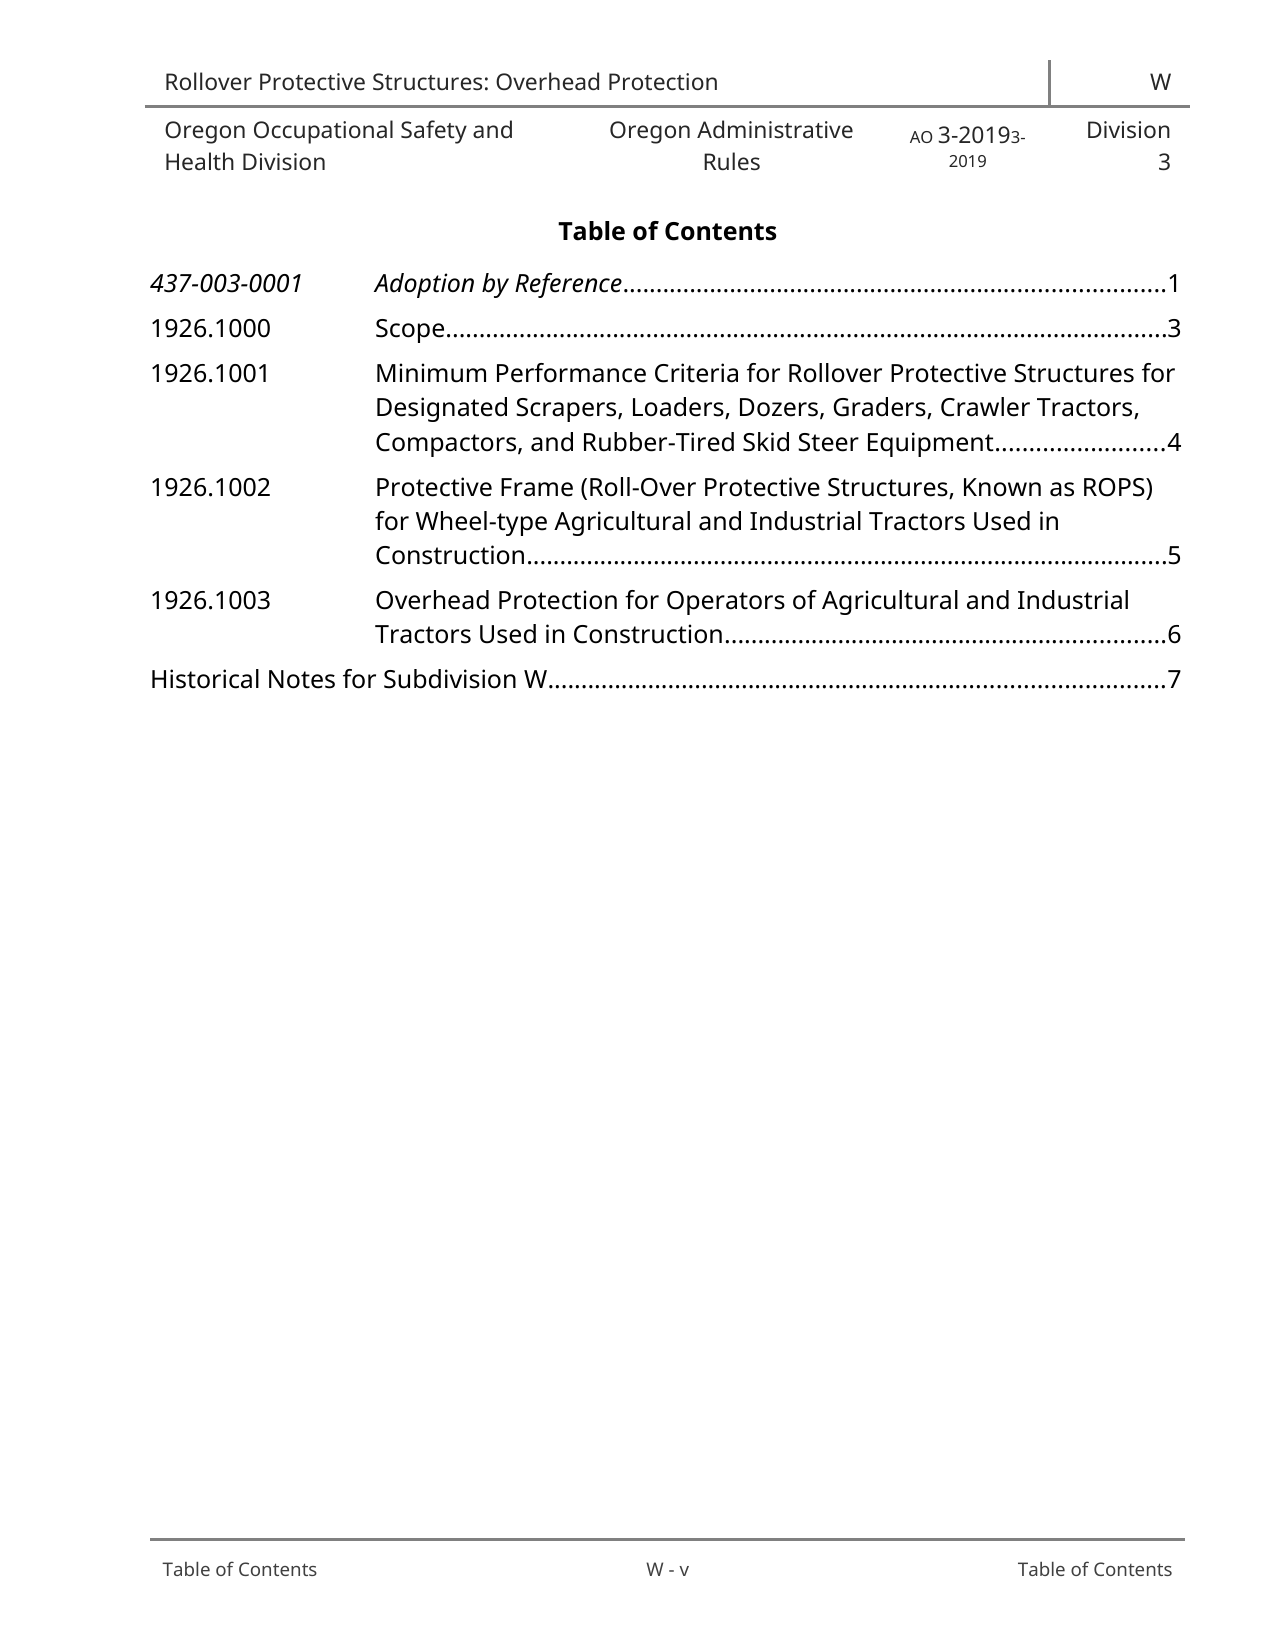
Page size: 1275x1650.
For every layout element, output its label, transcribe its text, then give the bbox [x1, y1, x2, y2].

subtitle Table of Contents [150, 139, 1185, 247]
